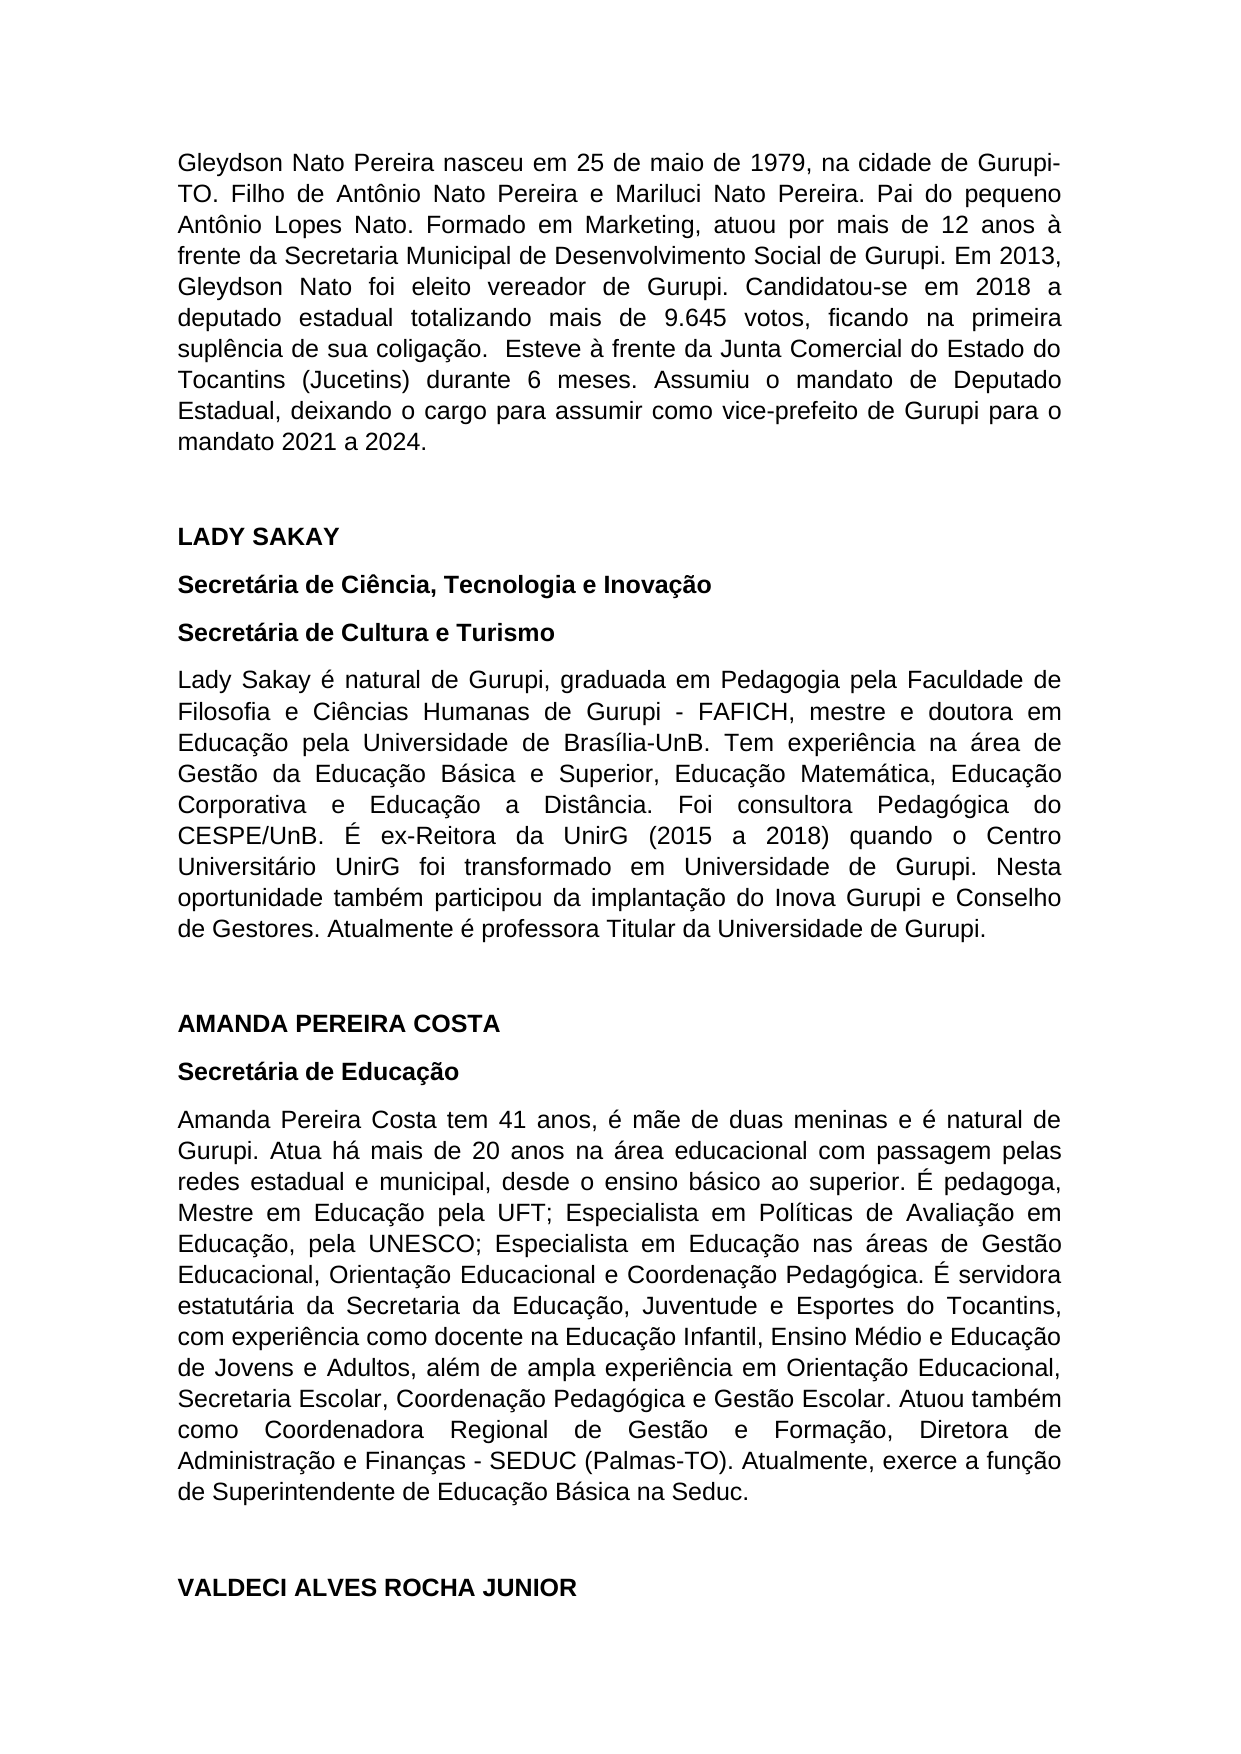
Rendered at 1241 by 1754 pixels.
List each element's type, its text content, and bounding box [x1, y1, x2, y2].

text AMANDA PEREIRA COSTA [177, 1009, 1063, 1038]
text Amanda Pereira Costa tem 41 anos, é mãe de duas meninas e é natural de Gurupi. Atua há mais de 20 anos na área educacional com passagem pelas redes estadual e municipal, desde o ensino básico ao superior. É pedagoga, Mestre em Educação pela UFT; Especialista em Políticas de Avaliação em Educação, pela UNESCO; Especialista em Educação nas áreas de Gestão Educacional, Orientação Educacional e Coordenação Pedagógica. É servidora estatutária da Secretaria da Educação, Juventude e Esportes do Tocantins, com experiência como docente na Educação Infantil, Ensino Médio e Educação de Jovens e Adultos, além de ampla experiência em Orientação Educacional, Secretaria Escolar, Coordenação Pedagógica e Gestão Escolar. Atuou também como Coordenadora Regional de Gestão e Formação, Diretora de Administração e Finanças - SEDUC (Palmas-TO). Atualmente, exerce a função de Superintendente de Educação Básica na Seduc. [177, 1105, 1063, 1506]
text VALDECI ALVES ROCHA JUNIOR [177, 1573, 1063, 1601]
text Secretária de Ciência, Tecnologia e Inovação [177, 570, 1063, 599]
text Lady Sakay é natural de Gurupi, graduada em Pedagogia pela Faculdade de Filosofia e Ciências Humanas de Gurupi - FAFICH, mestre e doutora em Educação pela Universidade de Brasília-UnB. Tem experiência na área de Gestão da Educação Básica e Superior, Educação Matemática, Educação Corporativa e Educação a Distância. Foi consultora Pedagógica do CESPE/UnB. É ex-Reitora da UnirG (2015 a 2018) quando o Centro Universitário UnirG foi transformado em Universidade de Gurupi. Nesta oportunidade também participou da implantação do Inova Gurupi e Conselho de Gestores. Atualmente é professora Titular da Universidade de Gurupi. [177, 666, 1063, 943]
text Secretária de Cultura e Turismo [177, 618, 1063, 647]
text LADY SAKAY [177, 522, 1063, 551]
text Secretária de Educação [177, 1057, 1063, 1086]
text Gleydson Nato Pereira nasceu em 25 de maio de 1979, na cidade de Gurupi-TO. Filho de Antônio Nato Pereira e Mariluci Nato Pereira. Pai do pequeno Antônio Lopes Nato. Formado em Marketing, atuou por mais de 12 anos à frente da Secretaria Municipal de Desenvolvimento Social de Gurupi. Em 2013, Gleydson Nato foi eleito vereador de Gurupi. Candidatou-se em 2018 a deputado estadual totalizando mais de 9.645 votos, ficando na primeira suplência de sua coligação. Esteve à frente da Junta Comercial do Estado do Tocantins (Jucetins) durante 6 meses. Assumiu o mandato de Deputado Estadual, deixando o cargo para assumir como vice-prefeito de Gurupi para o mandato 2021 a 2024. [177, 148, 1063, 456]
